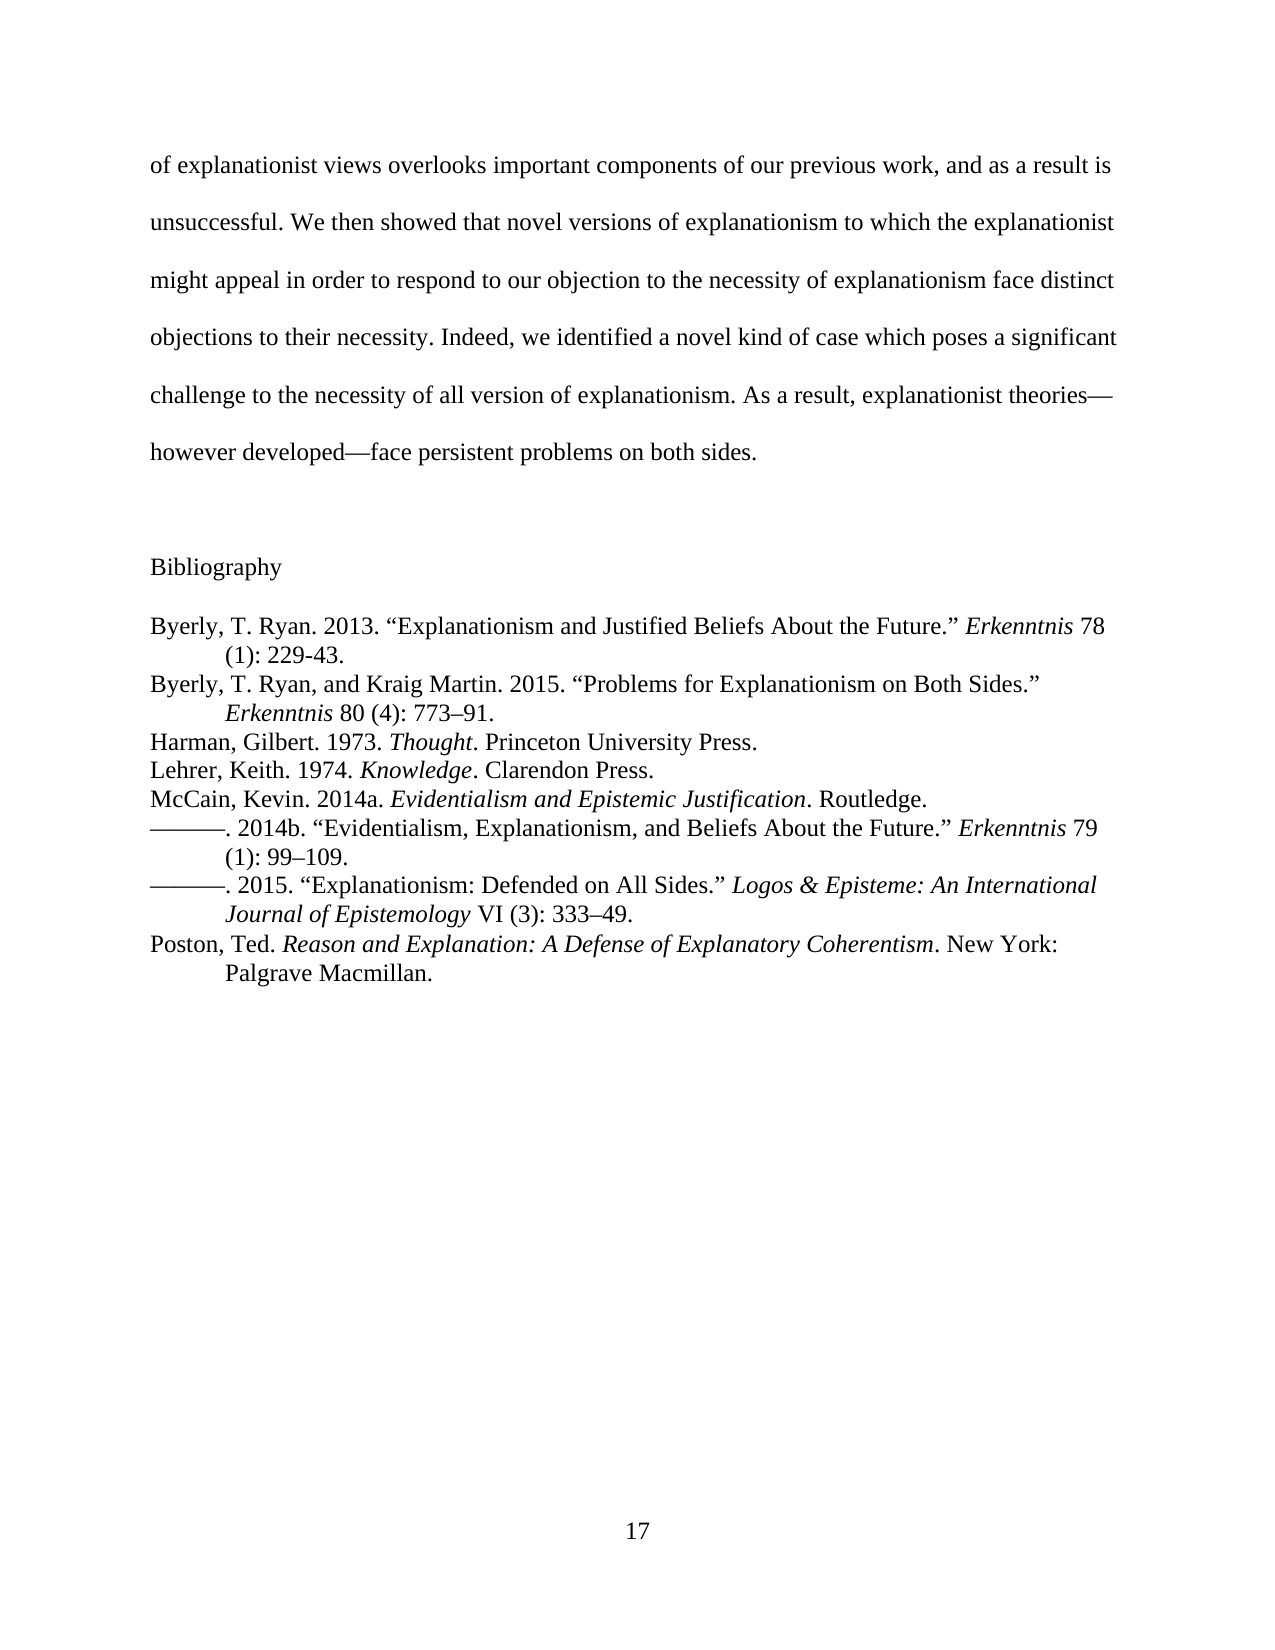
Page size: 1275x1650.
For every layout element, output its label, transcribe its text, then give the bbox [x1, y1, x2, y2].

text Bibliography [150, 552, 1125, 581]
text The proximate aim of this paper has been to respond to Kevin McCain’s recent arguments aiming to show that objections we had raised to the necessity and sufficiency of explanationist views can be overcome. We showed that McCain’s response to our objection to the sufficiency of explanationist views overlooks important components of our previous work, and as a result is unsuccessful. We then showed that novel versions of explanationism to which the explanationist might appeal in order to respond to our objection to the necessity of explanationism face distinct objections to their necessity. Indeed, we identified a novel kind of case which poses a significant challenge to the necessity of all version of explanationism. As a result, explanationist theories—however developed—face persistent problems on both sides. [150, 150, 1125, 466]
text Poston, Ted. Reason and Explanation: A Defense of Explanatory Coherentism. New York: [150, 928, 1125, 958]
text ———. 2015. “Explanationism: Defended on All Sides.” Logos & Episteme: An International Journal of Epistemology VI (3): 333–49. [150, 871, 1125, 928]
text Palgrave Macmillan. [150, 958, 1125, 987]
text Harman, Gilbert. 1973. Thought. Princeton University Press. [150, 727, 1125, 756]
text Lehrer, Keith. 1974. Knowledge. Clarendon Press. [150, 756, 1125, 784]
text ———. 2014b. “Evidentialism, Explanationism, and Beliefs About the Future.” Erkenntnis 79 (1): 99–109. [150, 813, 1125, 871]
text McCain, Kevin. 2014a. Evidentialism and Epistemic Justification. Routledge. [150, 784, 1125, 813]
text Byerly, T. Ryan, and Kraig Martin. 2015. “Problems for Explanationism on Both Sides.” Erkenntnis 80 (4): 773–91. [150, 669, 1125, 727]
text Byerly, T. Ryan. 2013. “Explanationism and Justified Beliefs About the Future.” Erkenntnis 78 (1): 229-43. [150, 610, 1125, 669]
